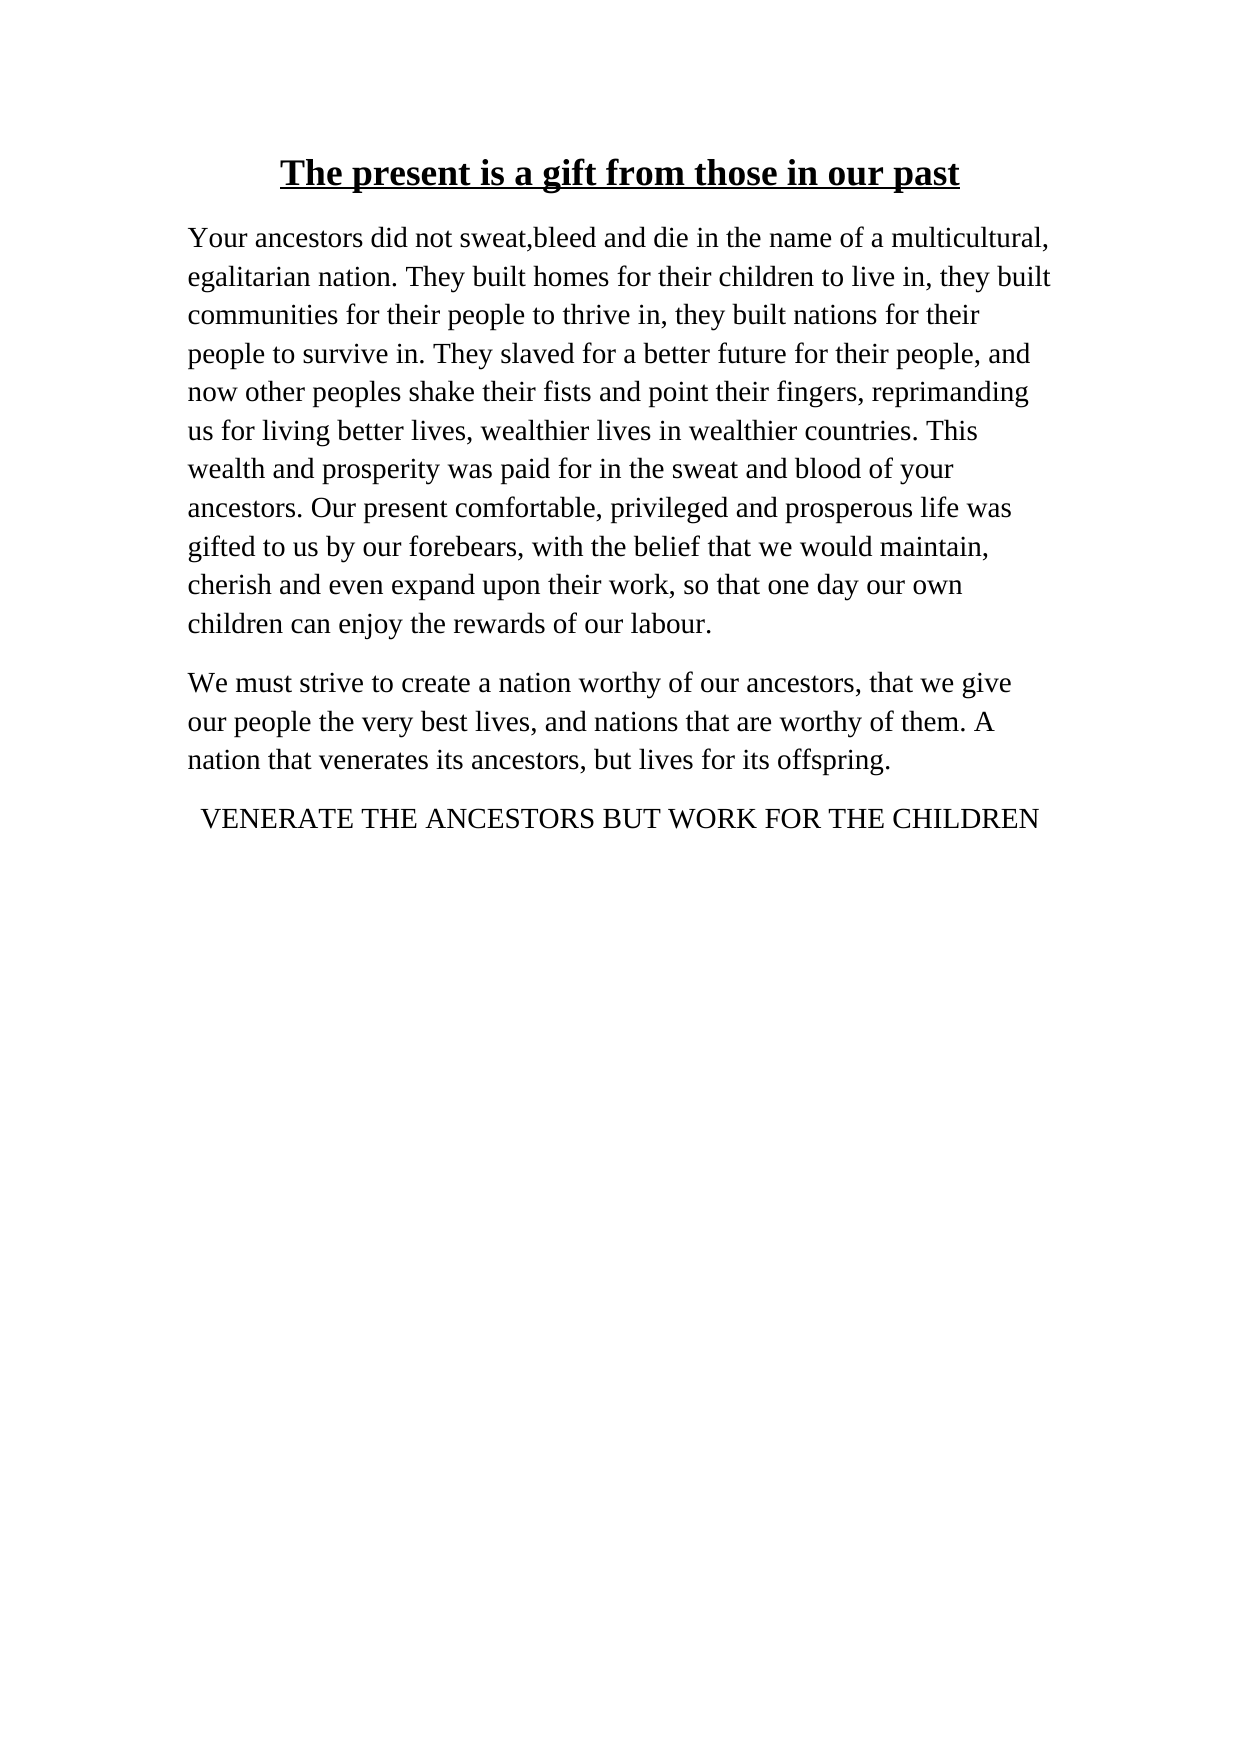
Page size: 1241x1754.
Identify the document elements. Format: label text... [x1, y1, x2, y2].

text Your ancestors did not sweat,bleed and die in the name of a multicultural, egalitarian nation. They built homes for their children to live in, they built communities for their people to thrive in, they built nations for their people to survive in. They slaved for a better future for their people, and now other peoples shake their fists and point their fingers, reprimanding us for living better lives, wealthier lives in wealthier countries. This wealth and prosperity was paid for in the sweat and blood of your ancestors. Our present comfortable, privileged and prosperous life was gifted to us by our forebears, with the belief that we would maintain, cherish and even expand upon their work, so that one day our own children can enjoy the rewards of our labour. [187, 220, 1053, 639]
text We must strive to create a nation worthy of our ancestors, that we give our people the very best lives, and nations that are worthy of them. A nation that venerates its ancestors, but lives for its offspring. [187, 665, 1053, 776]
text VENERATE THE ANCESTORS BUT WORK FOR THE CHILDREN [187, 802, 1053, 835]
text The present is a gift from those in our past [187, 150, 1053, 193]
